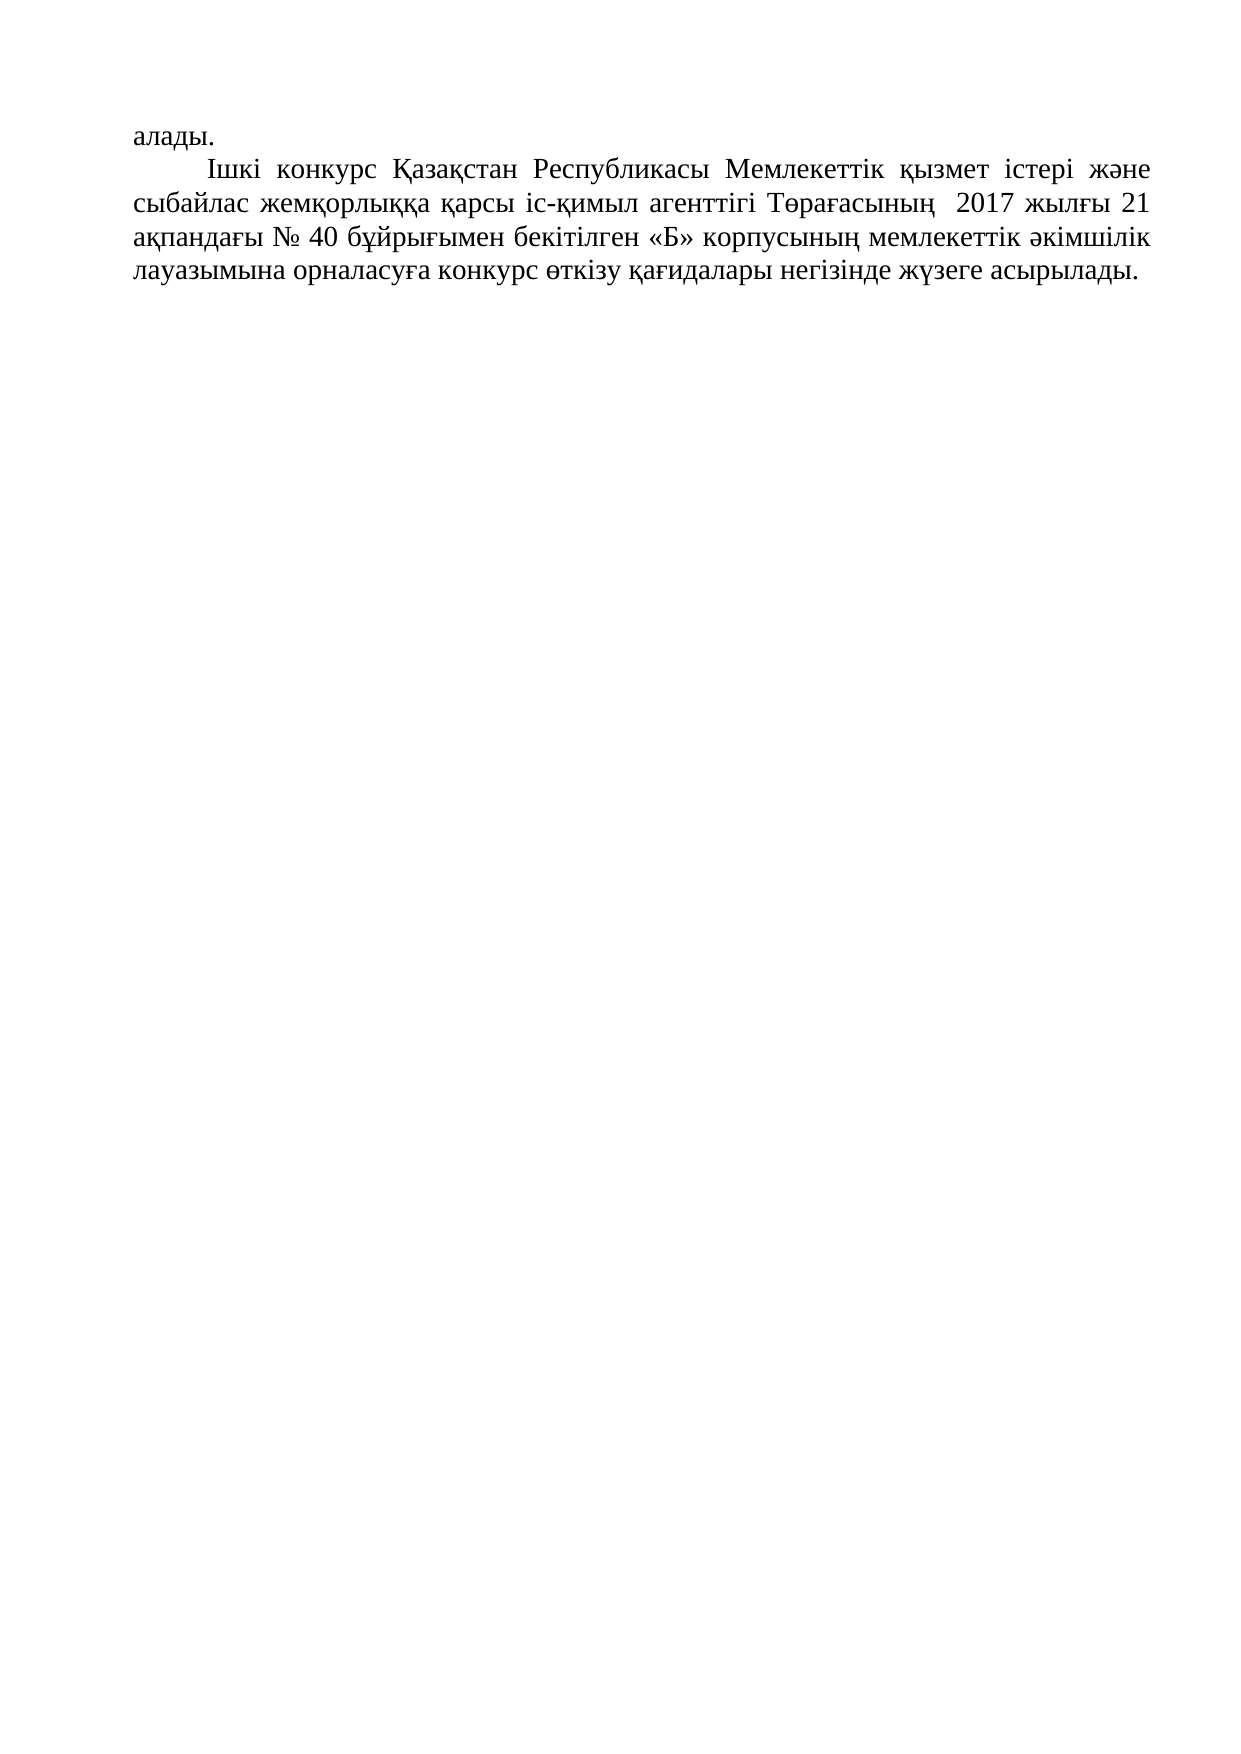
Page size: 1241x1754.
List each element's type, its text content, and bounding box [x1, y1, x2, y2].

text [133, 118, 1152, 152]
text Ішкі конкурс Қазақстан Республикасы Мемлекеттік қызмет істері және сыбайлас жемқорлыққа қарсы іс-қимыл агенттігі Төрағасының 2017 жылғы 21 ақпандағы № 40 бұйрығымен бекітілген «Б» корпусының мемлекеттік әкімшілік лауазымына орналасуға конкурс өткізу қағидалары негізінде жүзеге асырылады. [133, 152, 1152, 286]
